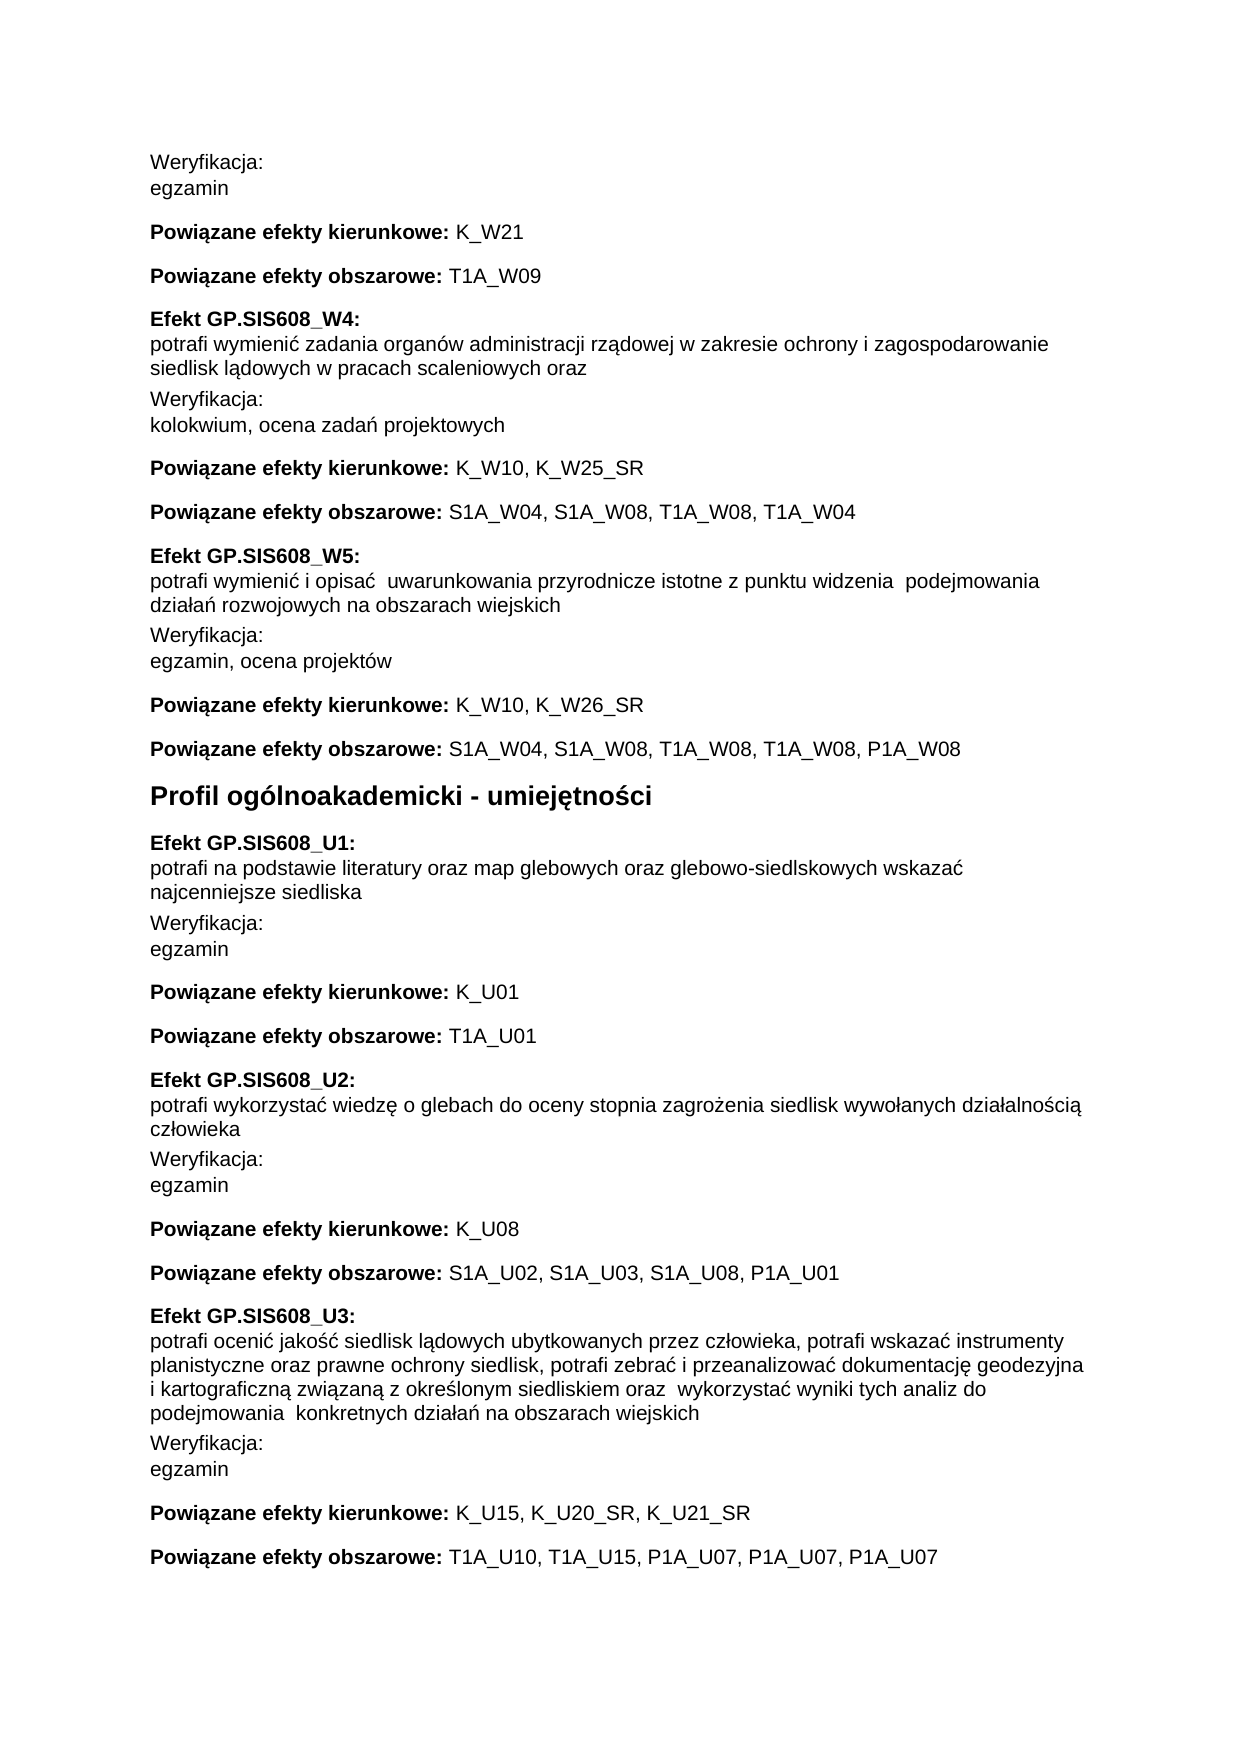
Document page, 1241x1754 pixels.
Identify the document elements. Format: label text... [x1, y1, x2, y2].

text potrafi wykorzystać wiedzę o glebach do oceny stopnia zagrożenia siedlisk wywołanych działalnością człowieka [150, 1093, 1090, 1141]
text Efekt GP.SIS608_W4: [150, 307, 1090, 331]
text kolokwium, ocena zadań projektowych [150, 412, 1090, 436]
text egzamin [150, 176, 1090, 200]
text Weryfikacja: [150, 386, 1090, 410]
text Weryfikacja: [150, 623, 1090, 647]
text egzamin, ocena projektów [150, 649, 1090, 673]
text Powiązane efekty obszarowe: T1A_U10, T1A_U15, P1A_U07, P1A_U07, P1A_U07 [150, 1545, 1090, 1569]
text Powiązane efekty kierunkowe: K_U15, K_U20_SR, K_U21_SR [150, 1501, 1090, 1525]
text Powiązane efekty obszarowe: S1A_U02, S1A_U03, S1A_U08, P1A_U01 [150, 1260, 1090, 1284]
text egzamin [150, 1457, 1090, 1481]
text Powiązane efekty obszarowe: T1A_W09 [150, 263, 1090, 287]
text potrafi wymienić zadania organów administracji rządowej w zakresie ochrony i zagospodarowanie siedlisk lądowych w pracach scaleniowych oraz [150, 332, 1090, 380]
text Weryfikacja: [150, 1431, 1090, 1455]
text Powiązane efekty kierunkowe: K_W10, K_W25_SR [150, 456, 1090, 480]
text Weryfikacja: [150, 910, 1090, 934]
text potrafi na podstawie literatury oraz map glebowych oraz glebowo-siedlskowych wskazać najcenniejsze siedliska [150, 856, 1090, 904]
text Powiązane efekty obszarowe: S1A_W04, S1A_W08, T1A_W08, T1A_W08, P1A_W08 [150, 736, 1090, 760]
text Efekt GP.SIS608_U2: [150, 1068, 1090, 1092]
text potrafi ocenić jakość siedlisk lądowych ubytkowanych przez człowieka, potrafi wskazać instrumenty planistyczne oraz prawne ochrony siedlisk, potrafi zebrać i przeanalizować dokumentację geodezyjna i kartograficzną związaną z określonym siedliskiem oraz wykorzystać wyniki tych analiz do podejmowania konkretnych działań na obszarach wiejskich [150, 1329, 1090, 1425]
text Efekt GP.SIS608_W5: [150, 544, 1090, 568]
text Weryfikacja: [150, 150, 1090, 174]
text Powiązane efekty kierunkowe: K_U08 [150, 1217, 1090, 1241]
text Weryfikacja: [150, 1147, 1090, 1171]
text Powiązane efekty kierunkowe: K_W10, K_W26_SR [150, 693, 1090, 717]
text Powiązane efekty kierunkowe: K_W21 [150, 220, 1090, 244]
text Powiązane efekty obszarowe: S1A_W04, S1A_W08, T1A_W08, T1A_W04 [150, 500, 1090, 524]
text Efekt GP.SIS608_U1: [150, 831, 1090, 855]
text Powiązane efekty obszarowe: T1A_U01 [150, 1024, 1090, 1048]
text Powiązane efekty kierunkowe: K_U01 [150, 980, 1090, 1004]
text Efekt GP.SIS608_U3: [150, 1304, 1090, 1328]
text egzamin [150, 936, 1090, 960]
text egzamin [150, 1173, 1090, 1197]
text potrafi wymienić i opisać uwarunkowania przyrodnicze istotne z punktu widzenia podejmowania działań rozwojowych na obszarach wiejskich [150, 569, 1090, 617]
subtitle Profil ogólnoakademicki - umiejętności [150, 780, 1090, 811]
